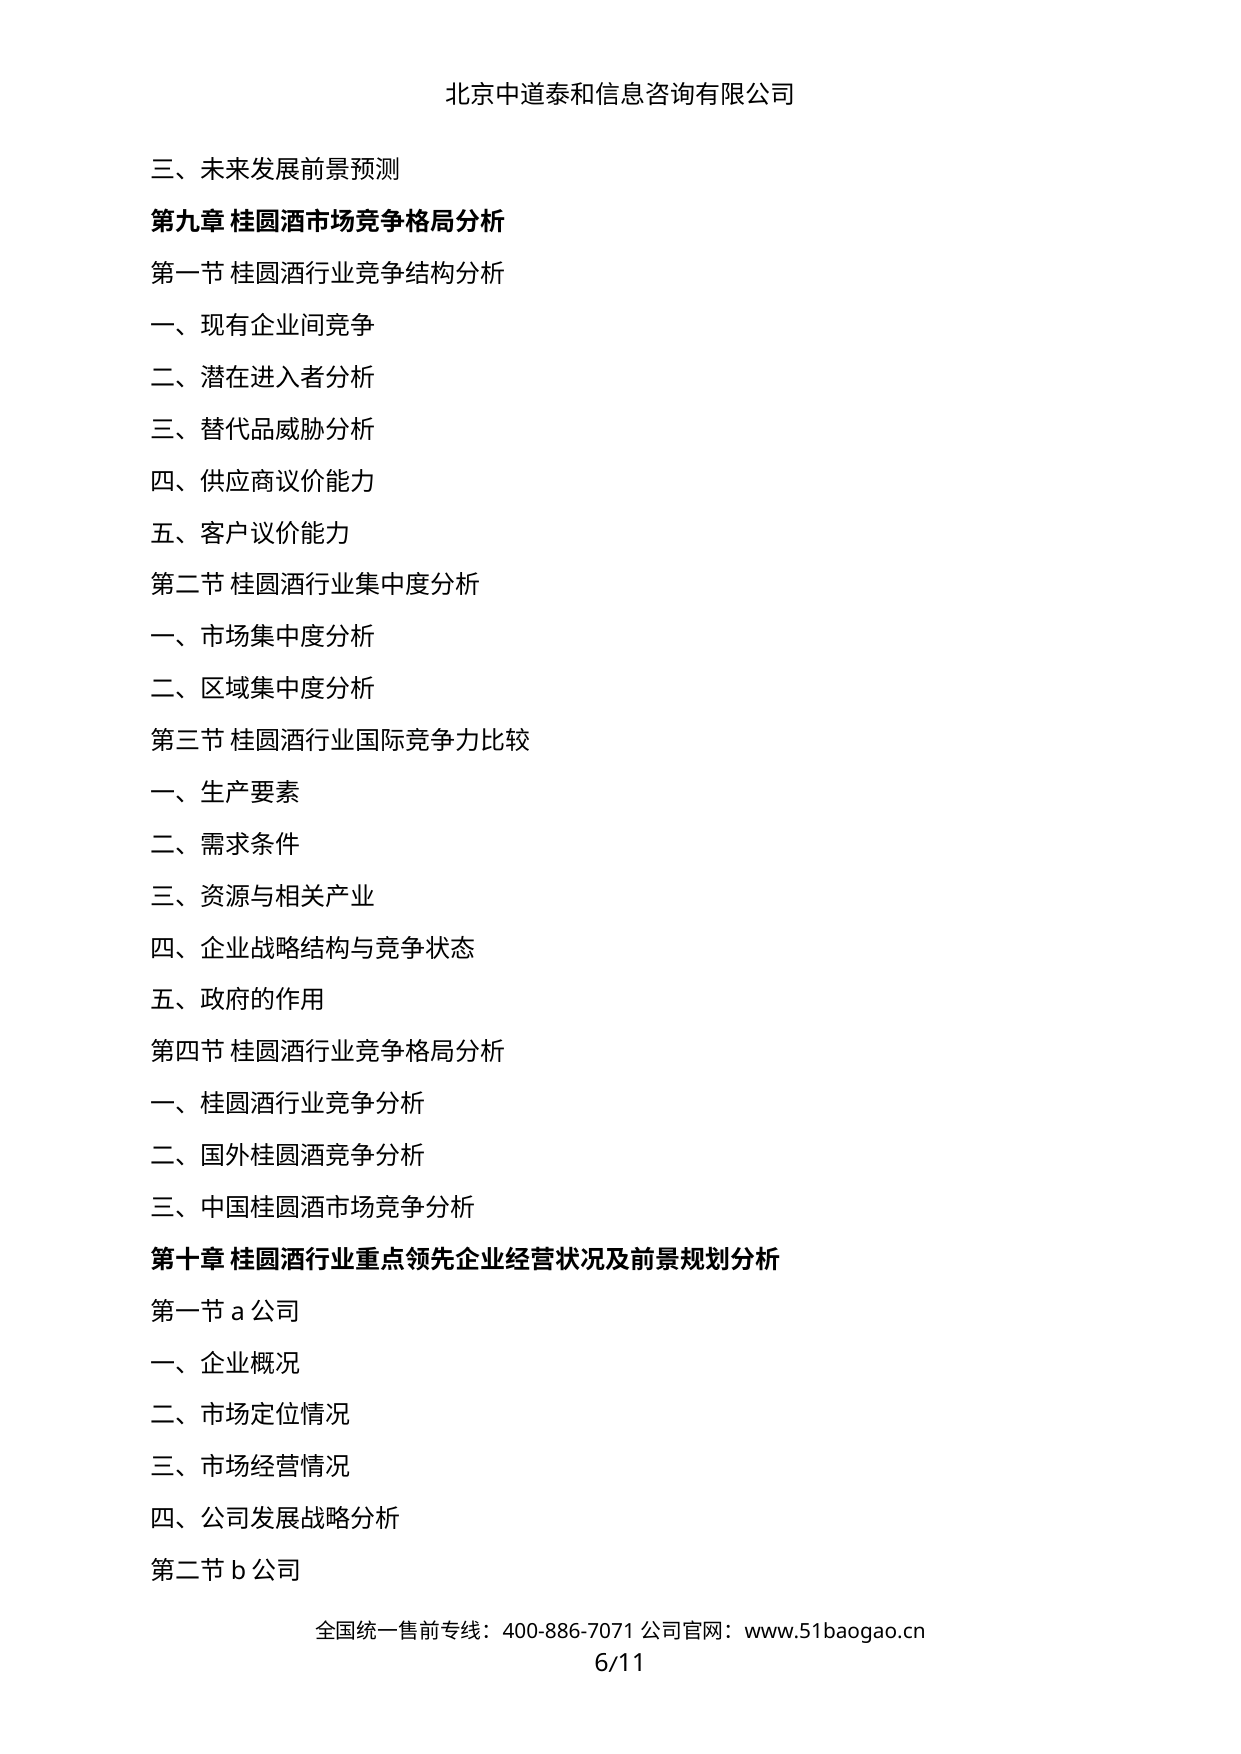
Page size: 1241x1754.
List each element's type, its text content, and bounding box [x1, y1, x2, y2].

text 五、客户议价能力 [150, 513, 1090, 549]
text 三、中国桂圆酒市场竞争分析 [150, 1187, 1090, 1224]
text 第九章 桂圆酒市场竞争格局分析 [150, 202, 1090, 238]
text 第一节 a公司 [150, 1291, 1090, 1327]
text 二、需求条件 [150, 824, 1090, 861]
text 三、市场经营情况 [150, 1447, 1090, 1483]
text 一、生产要素 [150, 772, 1090, 809]
text 一、现有企业间竞争 [150, 306, 1090, 342]
text 三、资源与相关产业 [150, 876, 1090, 912]
text 第二节 b公司 [150, 1551, 1090, 1587]
text 二、国外桂圆酒竞争分析 [150, 1136, 1090, 1172]
text 第十章 桂圆酒行业重点领先企业经营状况及前景规划分析 [150, 1239, 1090, 1276]
text 第一节 桂圆酒行业竞争结构分析 [150, 254, 1090, 290]
text 二、区域集中度分析 [150, 669, 1090, 705]
text 四、公司发展战略分析 [150, 1499, 1090, 1535]
text 一、市场集中度分析 [150, 617, 1090, 653]
text 一、企业概况 [150, 1343, 1090, 1379]
text 四、企业战略结构与竞争状态 [150, 928, 1090, 964]
text 二、潜在进入者分析 [150, 357, 1090, 394]
text 第二节 桂圆酒行业集中度分析 [150, 565, 1090, 601]
text 五、政府的作用 [150, 980, 1090, 1016]
text 第三节 桂圆酒行业国际竞争力比较 [150, 721, 1090, 757]
text 二、市场定位情况 [150, 1395, 1090, 1431]
text 四、供应商议价能力 [150, 461, 1090, 497]
text 第四节 桂圆酒行业竞争格局分析 [150, 1032, 1090, 1068]
text 一、桂圆酒行业竞争分析 [150, 1084, 1090, 1120]
text 三、替代品威胁分析 [150, 409, 1090, 446]
text 三、未来发展前景预测 [150, 150, 1090, 186]
